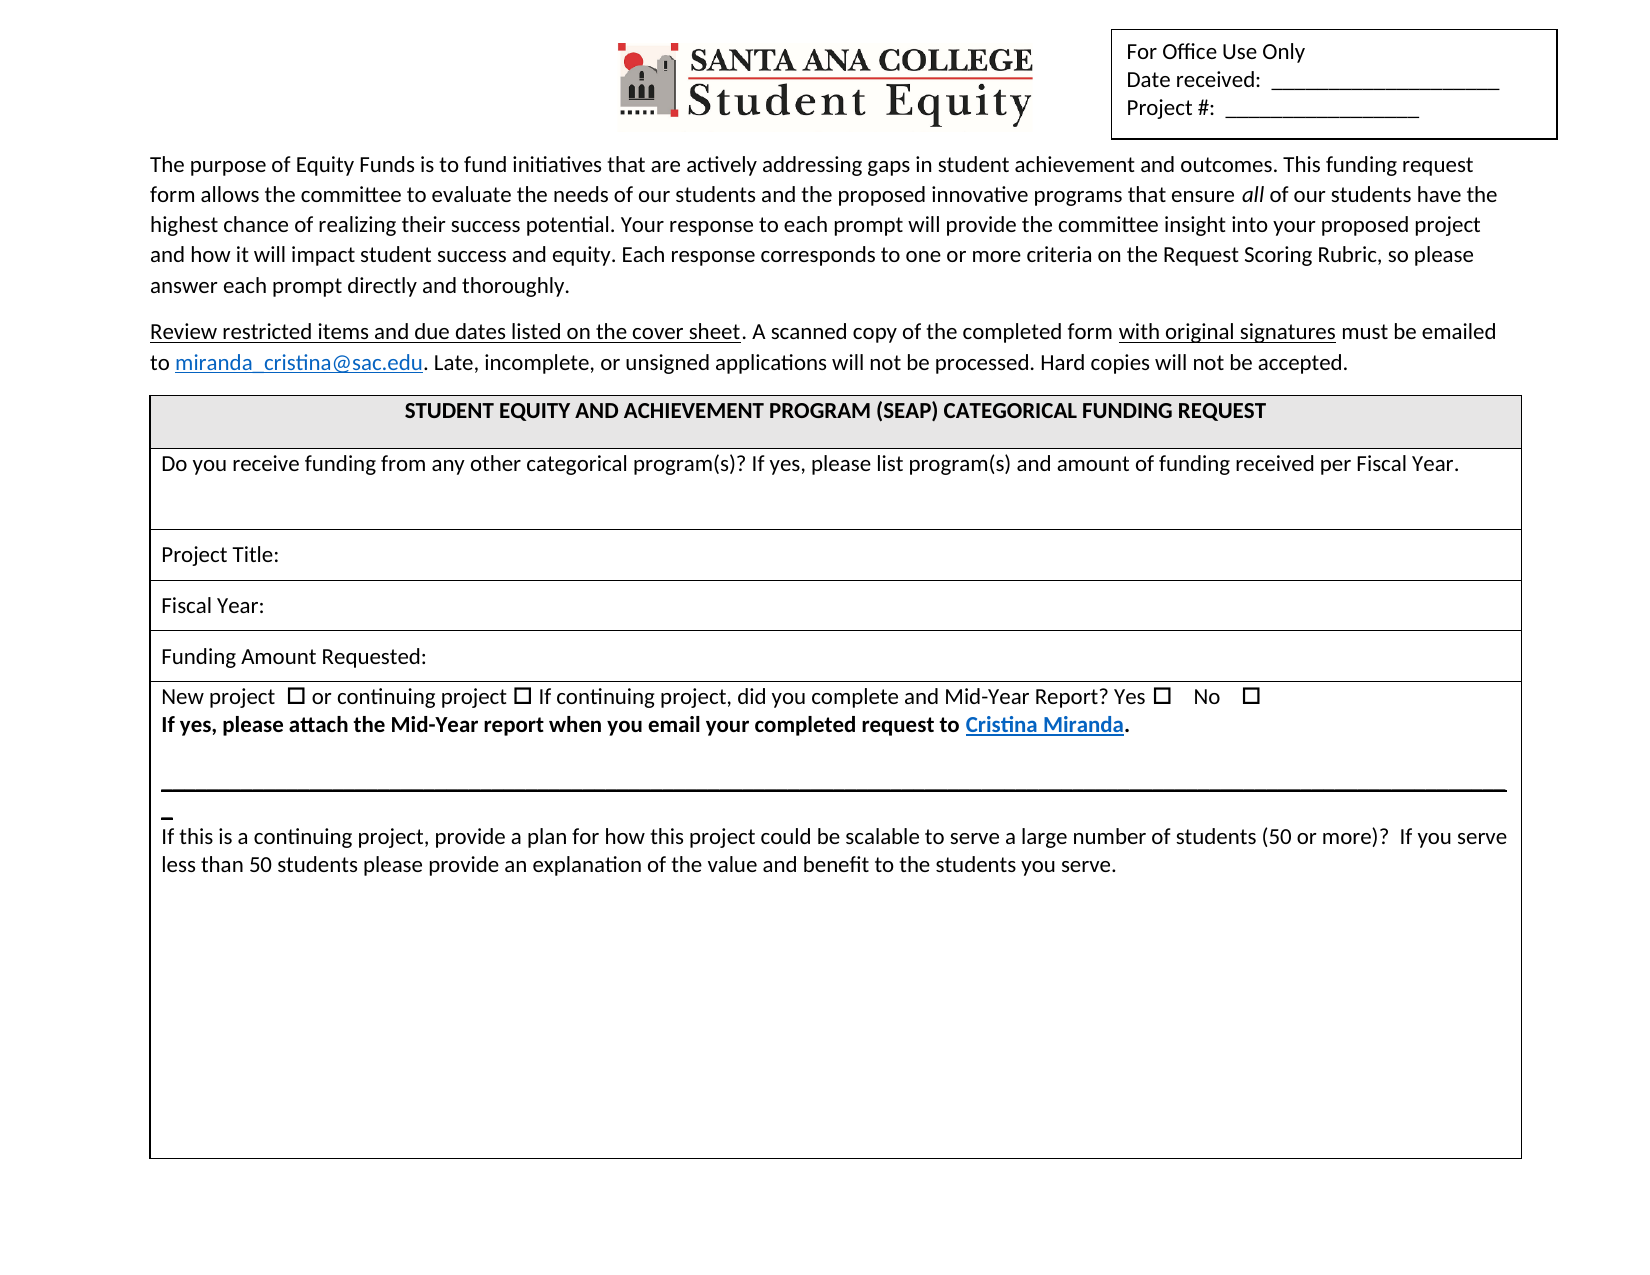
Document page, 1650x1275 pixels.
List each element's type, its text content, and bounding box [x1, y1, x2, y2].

table_header STUDENT EQUITY AND ACHIEVEMENT PROGRAM (SEAP) CATEGORICAL FUNDING REQUEST [151, 396, 1521, 448]
text Review restricted items and due dates listed on the cover sheet. A scanned copy of the completed form with original signatures must be emailed to miranda_cristina@sac.edu. Late, incomplete, or unsigned applications will not be processed. Hard copies will not be accepted. [150, 318, 1500, 376]
table_cell Funding Amount Requested: [151, 631, 1521, 681]
picture [617, 43, 1033, 132]
table_cell Fiscal Year: [151, 581, 1521, 630]
text The purpose of Equity Funds is to fund initiatives that are actively addressing gaps in student achievement and outcomes. This funding request form allows the committee to evaluate the needs of our students and the proposed innovative programs that ensure all of our students have the highest chance of realizing their success potential. Your response to each prompt will provide the committee insight into your proposed project and how it will impact student success and equity. Each response corresponds to one or more criteria on the Request Scoring Rubric, so please answer each prompt directly and thoroughly. [150, 150, 1500, 299]
table_cell Do you receive funding from any other categorical program(s)? If yes, please list program(s) and amount of funding received per Fiscal Year. [151, 449, 1521, 529]
table_cell New project or continuing project If continuing project, did you complete and Mid-Year Report? Yes No If yes, please attach the Mid-Year report when you email your completed request to Cristina Miranda. _______________________________________________________________________________________________________________________ If this is a continuing project, provide a plan for how this project could be scalable to serve a large number of students (50 or more)? If you serve less than 50 students please provide an explanation of the value and benefit to the students you serve. [151, 682, 1521, 1158]
table_cell Project Title: [151, 530, 1521, 579]
